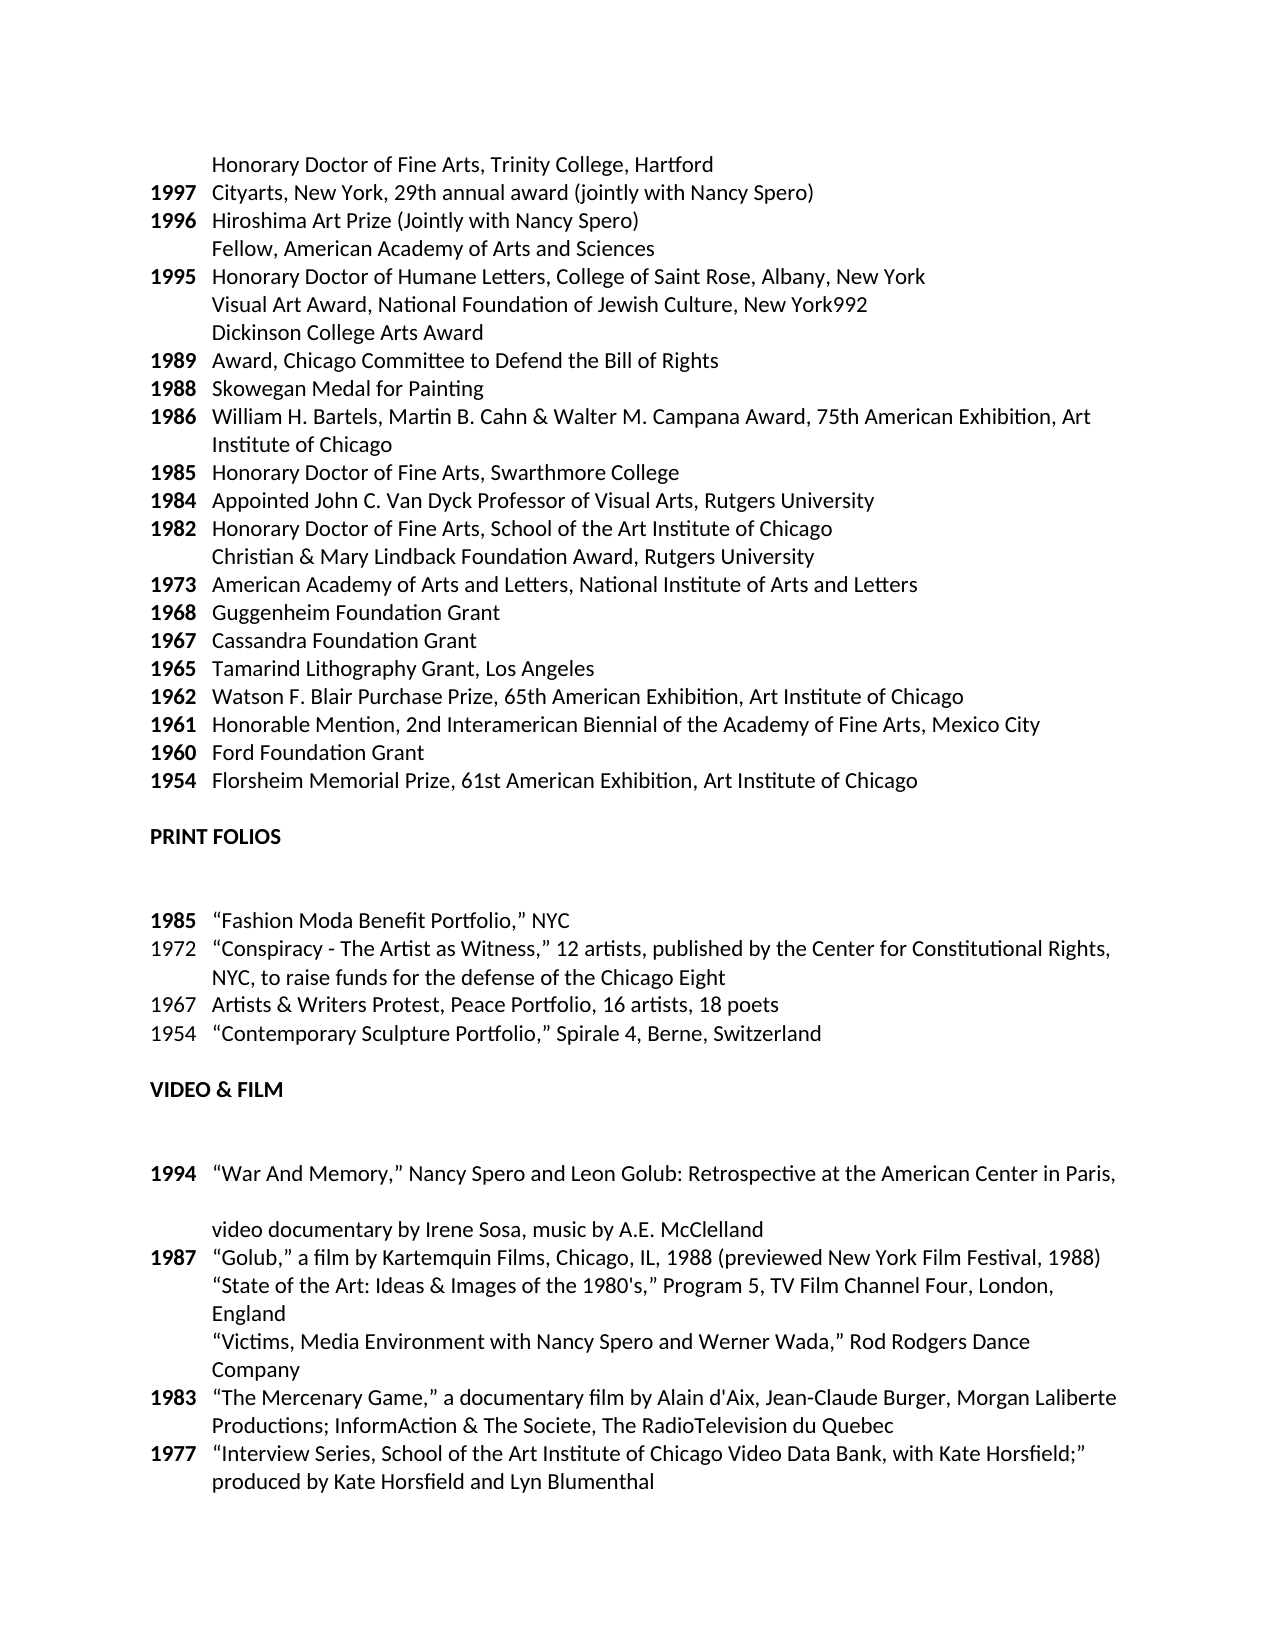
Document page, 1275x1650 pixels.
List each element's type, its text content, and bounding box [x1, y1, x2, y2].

text Fellow, American Academy of Arts and Sciences [150, 234, 1125, 262]
text 1960 Ford Foundation Grant [150, 738, 1125, 766]
text 1954 Florsheim Memorial Prize, 61st American Exhibition, Art Institute of Chicago [150, 766, 1125, 794]
text VIDEO & FILM [150, 1047, 1125, 1159]
text Honorary Doctor of Fine Arts, Trinity College, Hartford [150, 150, 1125, 178]
text “Victims, Media Environment with Nancy Spero and Werner Wada,” Rod Rodgers Dance Company [150, 1327, 1125, 1383]
text 1985 Honorary Doctor of Fine Arts, Swarthmore College [150, 458, 1125, 486]
text Christian & Mary Lindback Foundation Award, Rutgers University [150, 542, 1125, 570]
text 1995 Honorary Doctor of Humane Letters, College of Saint Rose, Albany, New York [150, 262, 1125, 290]
text 1954 “Contemporary Sculpture Portfolio,” Spirale 4, Berne, Switzerland [150, 1019, 1125, 1047]
text 1989 Award, Chicago Committee to Defend the Bill of Rights 1988 Skowegan Medal for Painting [150, 346, 1125, 402]
text 1973 American Academy of Arts and Letters, National Institute of Arts and Letters [150, 570, 1125, 598]
text 1985 “Fashion Moda Benefit Portfolio,” NYC [150, 907, 1125, 934]
text 1982 Honorary Doctor of Fine Arts, School of the Art Institute of Chicago [150, 514, 1125, 542]
text 1987 “Golub,” a film by Kartemquin Films, Chicago, IL, 1988 (previewed New York Film Festival, 1988) [150, 1243, 1125, 1271]
text 1977 “Interview Series, School of the Art Institute of Chicago Video Data Bank, with Kate Horsfield;” produced by Kate Horsfield and Lyn Blumenthal [150, 1439, 1125, 1495]
text 1986 William H. Bartels, Martin B. Cahn & Walter M. Campana Award, 75th American Exhibition, Art Institute of Chicago [150, 402, 1125, 458]
text 1967 Cassandra Foundation Grant [150, 626, 1125, 654]
text 1994 “War And Memory,” Nancy Spero and Leon Golub: Retrospective at the American Center in Paris, video documentary by Irene Sosa, music by A.E. McClelland [150, 1159, 1125, 1243]
text 1997 Cityarts, New York, 29th annual award (jointly with Nancy Spero) [150, 178, 1125, 206]
text Dickinson College Arts Award [150, 318, 1125, 346]
text 1961 Honorable Mention, 2nd Interamerican Biennial of the Academy of Fine Arts, Mexico City [150, 710, 1125, 738]
text 1967 Artists & Writers Protest, Peace Portfolio, 16 artists, 18 poets [150, 991, 1125, 1019]
text 1996 Hiroshima Art Prize (Jointly with Nancy Spero) [150, 206, 1125, 234]
text 1968 Guggenheim Foundation Grant [150, 598, 1125, 626]
text PRINT FOLIOS [150, 794, 1125, 907]
text 1984 Appointed John C. Van Dyck Professor of Visual Arts, Rutgers University [150, 486, 1125, 514]
text 1965 Tamarind Lithography Grant, Los Angeles [150, 654, 1125, 682]
text Visual Art Award, National Foundation of Jewish Culture, New York992 [150, 290, 1125, 318]
text 1972 “Conspiracy - The Artist as Witness,” 12 artists, published by the Center for Constitutional Rights, NYC, to raise funds for the defense of the Chicago Eight [150, 934, 1125, 991]
text “State of the Art: Ideas & Images of the 1980's,” Program 5, TV Film Channel Four, London, England [150, 1271, 1125, 1327]
text 1962 Watson F. Blair Purchase Prize, 65th American Exhibition, Art Institute of Chicago [150, 682, 1125, 710]
text 1983 “The Mercenary Game,” a documentary film by Alain d'Aix, Jean-Claude Burger, Morgan Laliberte Productions; InformAction & The Societe, The RadioTelevision du Quebec [150, 1383, 1125, 1439]
